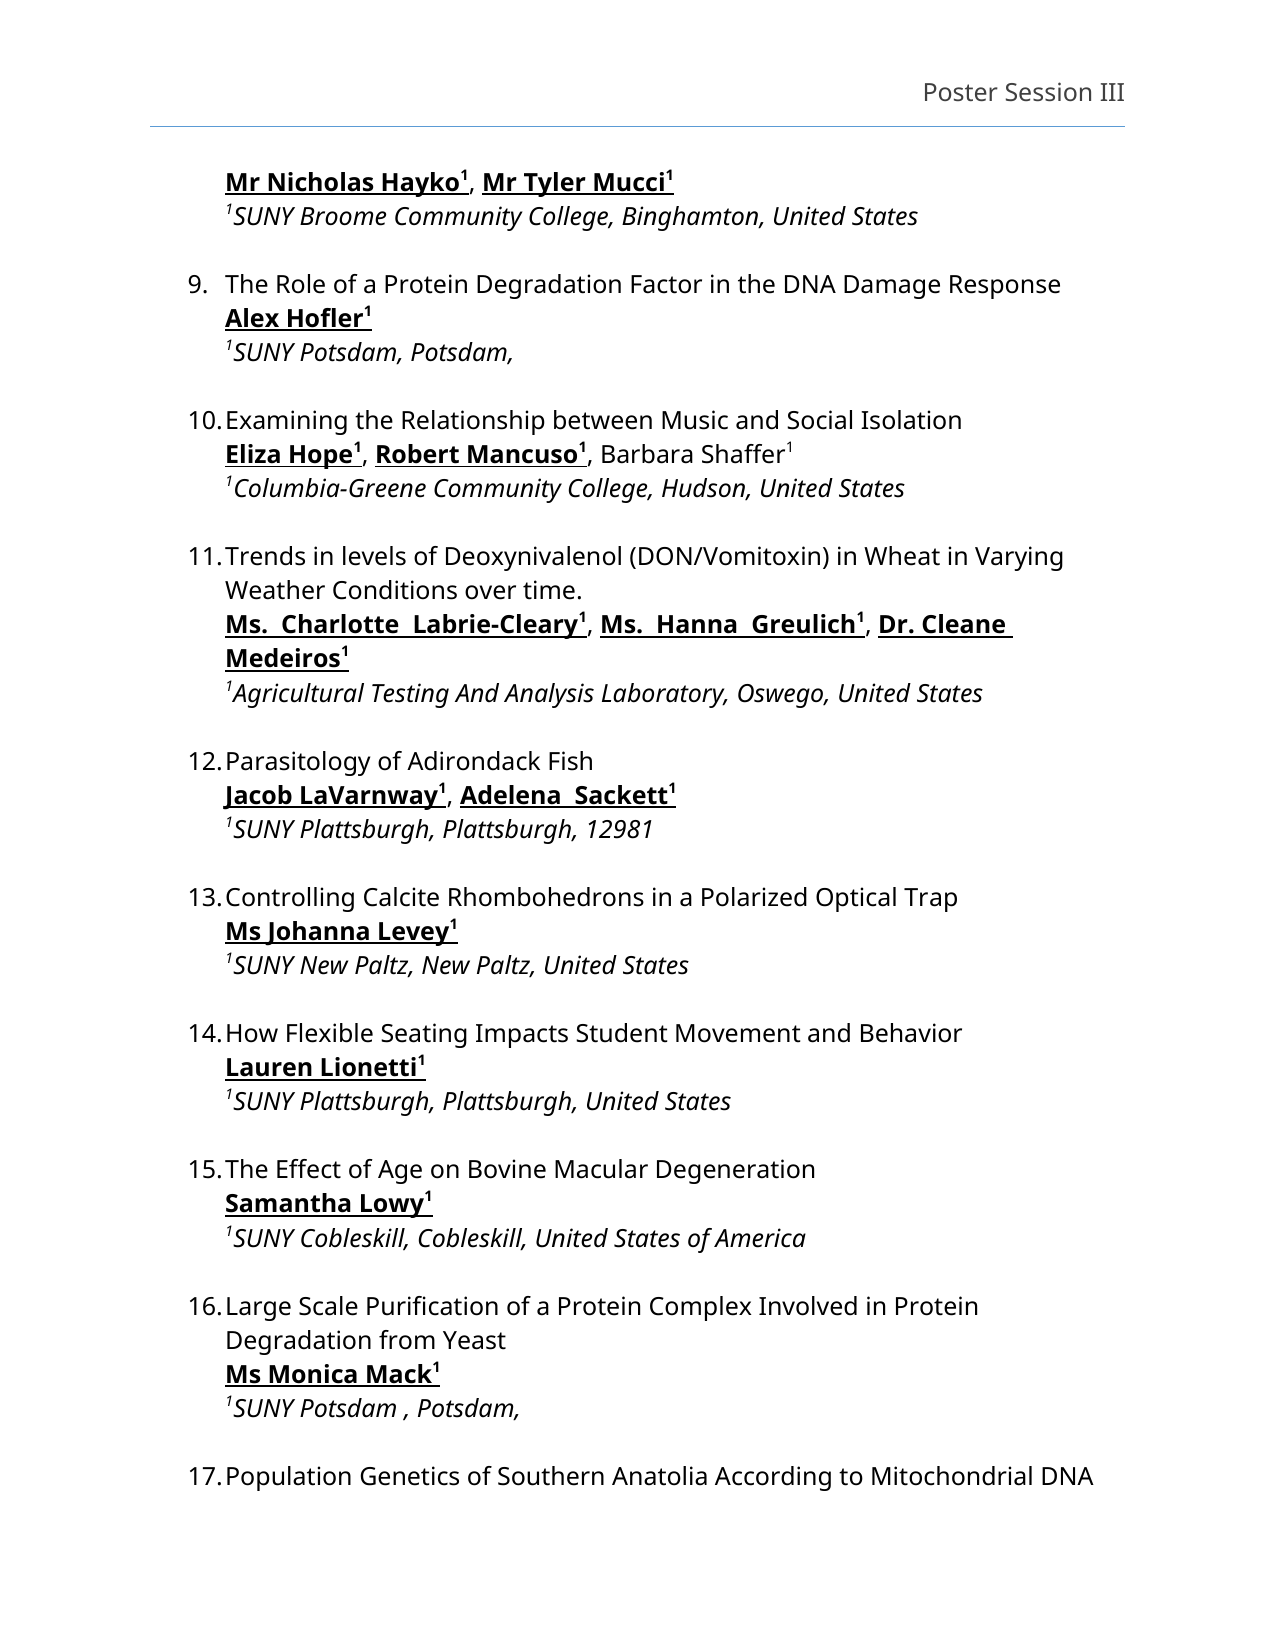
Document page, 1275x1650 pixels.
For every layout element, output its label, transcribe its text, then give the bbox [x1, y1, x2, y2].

text Alex Hofler1 [225, 301, 1125, 334]
text Ms Monica Mack1 [225, 1356, 1125, 1391]
text 1SUNY Potsdam , Potsdam, [225, 1391, 1125, 1424]
text Eliza Hope1, Robert Mancuso1, Barbara Shaffer1 [225, 437, 1125, 471]
text 1SUNY New Paltz, New Paltz, United States [225, 948, 1125, 982]
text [225, 198, 1125, 232]
text Samantha Lowy1 [225, 1186, 1125, 1220]
title Controlling Calcite Rhombohedrons in a Polarized Optical Trap [187, 879, 1125, 914]
text Mr Nicholas Hayko1, Mr Tyler Mucci1 [225, 164, 1125, 198]
text 1SUNY Potsdam, Potsdam, [225, 334, 1125, 369]
text Jacob LaVarnway1, Adelena Sackett1 [225, 777, 1125, 811]
text 1SUNY Plattsburgh, Plattsburgh, United States [225, 1084, 1125, 1118]
title Trends in levels of Deoxynivalenol (DON/Vomitoxin) in Wheat in Varying Weather Conditions over time. [187, 539, 1125, 607]
title Examining the Relationship between Music and Social Isolation [187, 403, 1125, 437]
text 1Agricultural Testing And Analysis Laboratory, Oswego, United States [225, 675, 1125, 709]
title How Flexible Seating Impacts Student Movement and Behavior [187, 1016, 1125, 1050]
title Population Genetics of Southern Anatolia According to Mitochondrial DNA [187, 1459, 1125, 1493]
text Lauren Lionetti1 [225, 1050, 1125, 1084]
title Parasitology of Adirondack Fish [187, 743, 1125, 777]
text 1Columbia-Greene Community College, Hudson, United States [225, 471, 1125, 505]
title Large Scale Purification of a Protein Complex Involved in Protein Degradation from Yeast [187, 1288, 1125, 1356]
text 1SUNY Plattsburgh, Plattsburgh, 12981 [225, 811, 1125, 846]
text Ms. Charlotte Labrie-Cleary1, Ms. Hanna Greulich1, Dr. Cleane Medeiros1 [225, 607, 1125, 675]
title The Effect of Age on Bovine Macular Degeneration [187, 1152, 1125, 1186]
text 1SUNY Cobleskill, Cobleskill, United States of America [225, 1220, 1125, 1254]
text Ms Johanna Levey1 [225, 914, 1125, 948]
title The Role of a Protein Degradation Factor in the DNA Damage Response [187, 266, 1125, 301]
